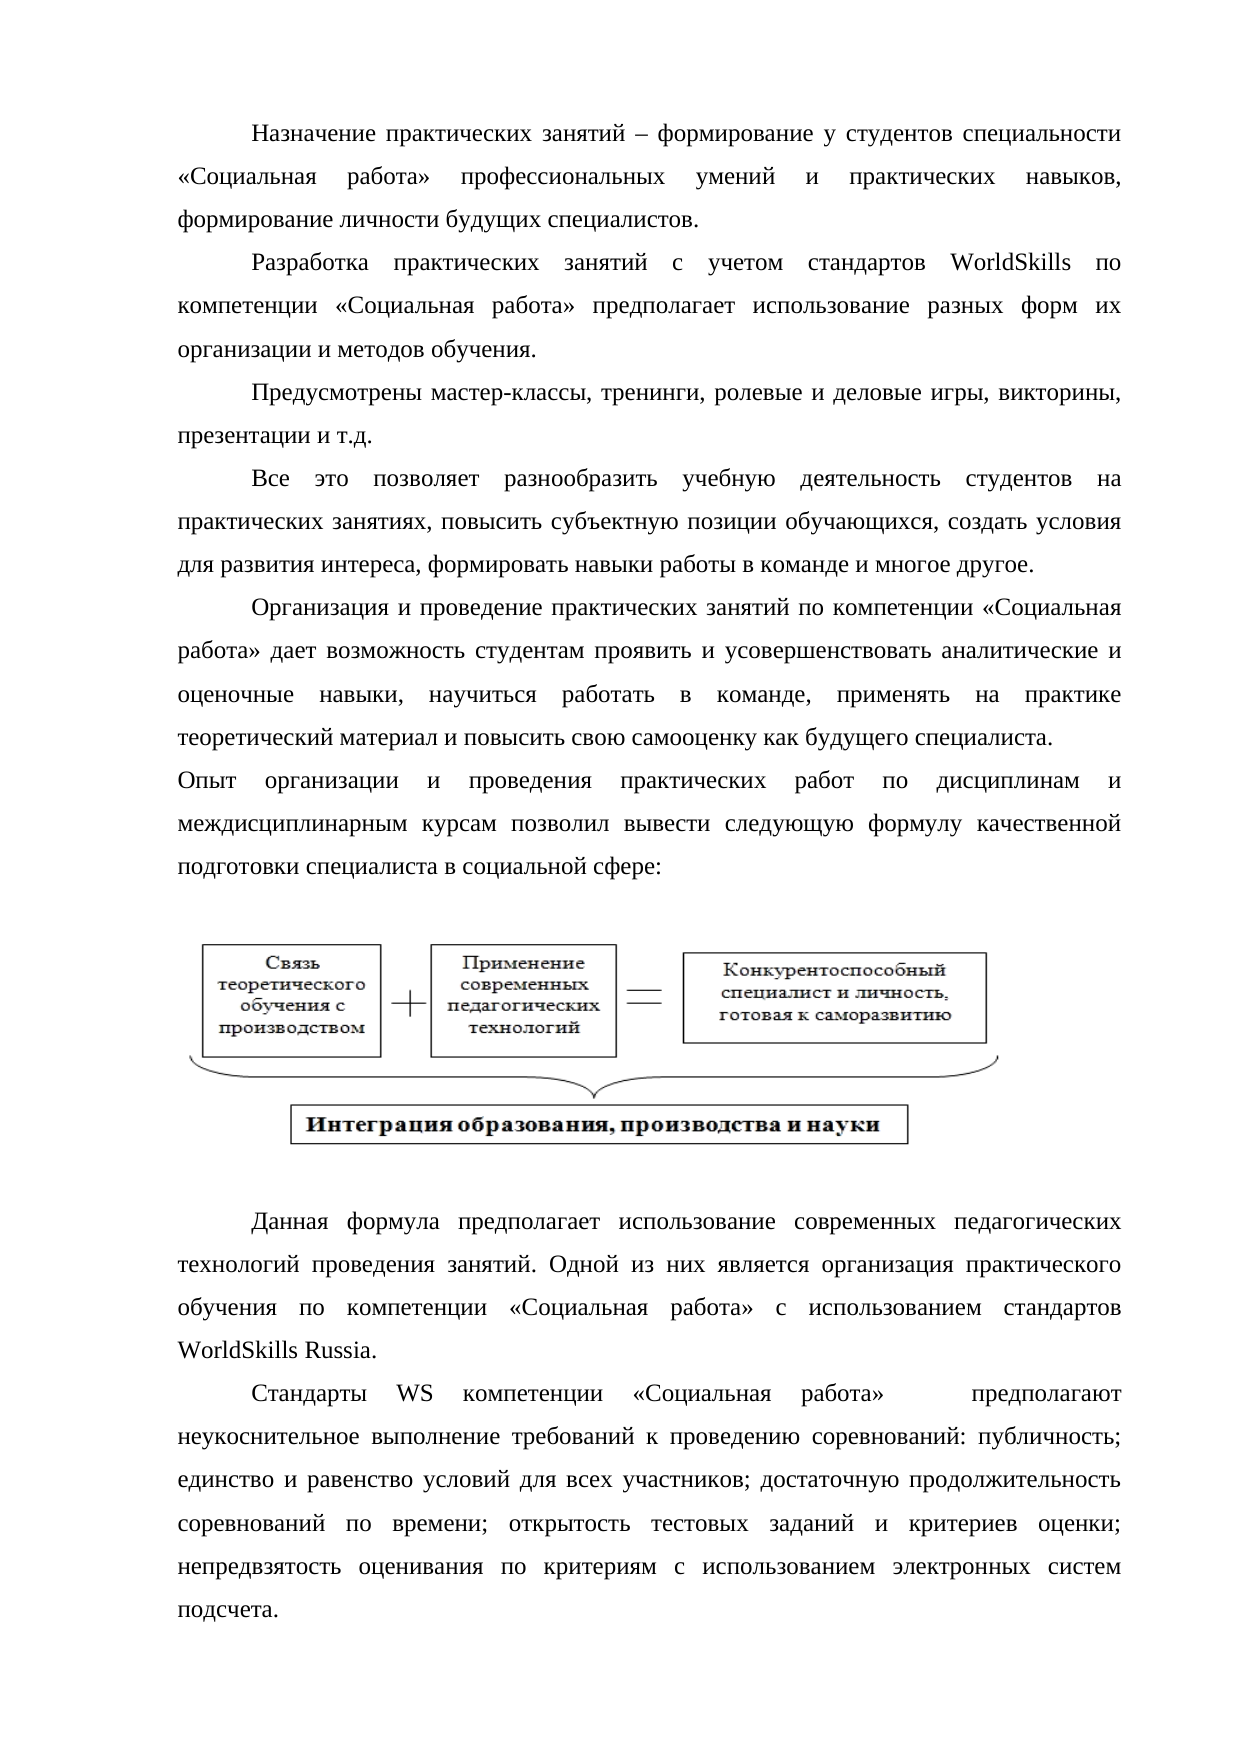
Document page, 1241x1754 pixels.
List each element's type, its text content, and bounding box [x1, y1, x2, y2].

text Стандарты WS компетенции «Социальная работа» предполагают неукоснительное выполнение требований к проведению соревнований: публичность; единство и равенство условий для всех участников; достаточную продолжительность соревнований по времени; открытость тестовых заданий и критериев оценки; непредвзятость оценивания по критериям с использованием электронных систем подсчета. [177, 1378, 1122, 1623]
text Предусмотрены мастер-классы, тренинги, ролевые и деловые игры, викторины, презентации и т.д. [177, 377, 1122, 449]
text Организация и проведение практических занятий по компетенции «Социальная работа» дает возможность студентам проявить и усовершенствовать аналитические и оценочные навыки, научиться работать в команде, применять на практике теоретический материал и повысить свою самооценку как будущего специалиста. [177, 592, 1122, 751]
text Назначение практических занятий – формирование у студентов специальности «Социальная работа» профессиональных умений и практических навыков, формирование личности будущих специалистов. [177, 118, 1122, 233]
text Опыт организации и проведения практических работ по дисциплинам и междисциплинарным курсам позволил вывести следующую формулу качественной подготовки специалиста в социальной сфере: [177, 765, 1122, 880]
text Разработка практических занятий с учетом стандартов WorldSkills по компетенции «Социальная работа» предполагает использование разных форм их организации и методов обучения. [177, 247, 1122, 362]
text Все это позволяет разнообразить учебную деятельность студентов на практических занятиях, повысить субъектную позиции обучающихся, создать условия для развития интереса, формировать навыки работы в команде и многое другое. [177, 463, 1122, 578]
text Данная формула предполагает использование современных педагогических технологий проведения занятий. Одной из них является организация практического обучения по компетенции «Социальная работа» с использованием стандартов WorldSkills Russia. [177, 1206, 1122, 1364]
picture [177, 937, 1011, 1149]
